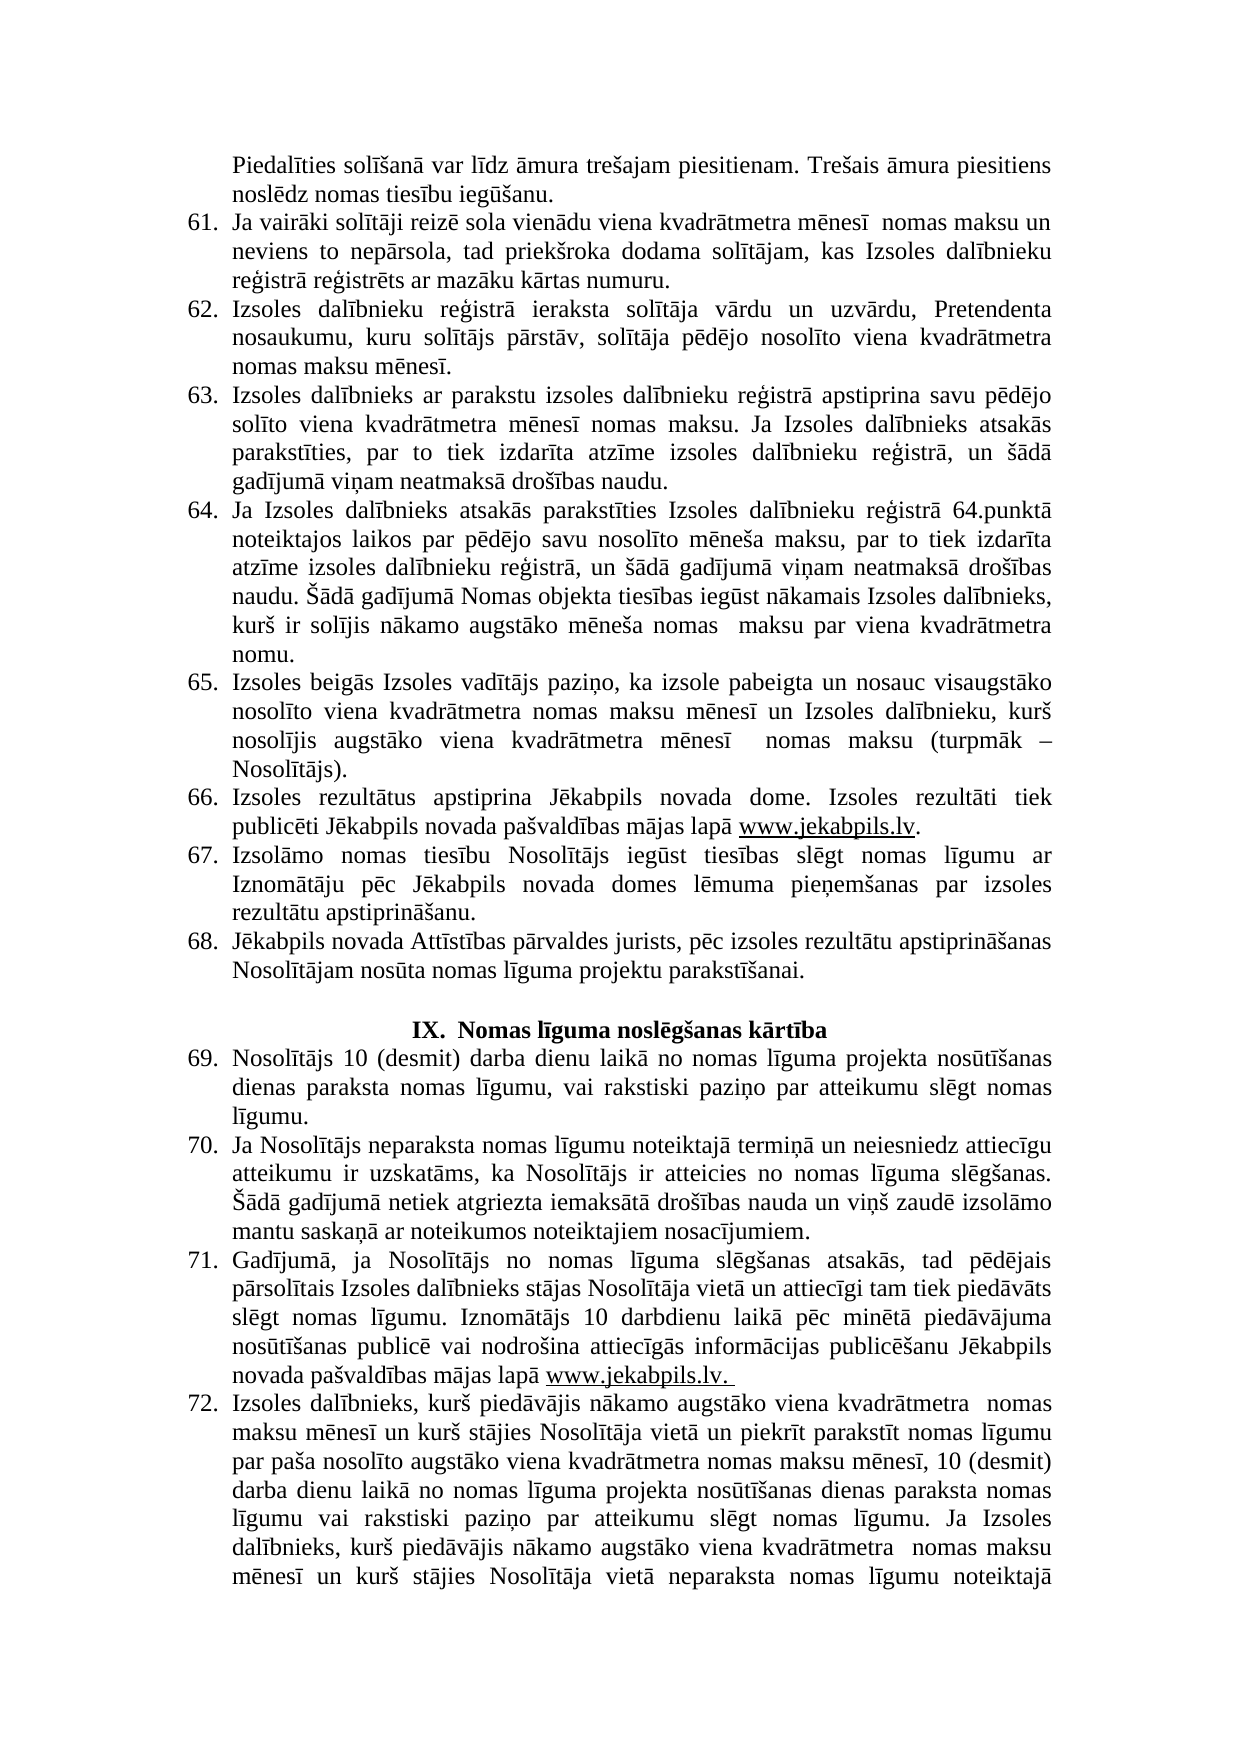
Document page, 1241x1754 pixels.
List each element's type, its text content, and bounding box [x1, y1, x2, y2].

list Izsoles dalībnieku reģistrā ieraksta solītāja vārdu un uzvārdu, Pretendenta nosaukumu, kuru solītājs pārstāv, solītāja pēdējo nosolīto viena kvadrātmetra nomas maksu mēnesī. [187, 294, 1053, 380]
list Nomas līguma noslēgšanas kārtība [186, 1015, 1053, 1043]
list Ja Nosolītājs neparaksta nomas līgumu noteiktajā termiņā un neiesniedz attiecīgu atteikumu ir uzskatāms, ka Nosolītājs ir atteicies no nomas līguma slēgšanas. Šādā gadījumā netiek atgriezta iemaksātā drošības nauda un viņš zaudē izsolāmo mantu saskaņā ar noteikumos noteiktajiem nosacījumiem. [187, 1130, 1053, 1245]
list Izsoles beigās Izsoles vadītājs paziņo, ka izsole pabeigta un nosauc visaugstāko nosolīto viena kvadrātmetra nomas maksu mēnesī un Izsoles dalībnieku, kurš nosolījis augstāko viena kvadrātmetra mēnesī nomas maksu (turpmāk – Nosolītājs). [187, 667, 1053, 782]
list Izsoles dalībnieks ar parakstu izsoles dalībnieku reģistrā apstiprina savu pēdējo solīto viena kvadrātmetra mēnesī nomas maksu. Ja Izsoles dalībnieks atsakās parakstīties, par to tiek izdarīta atzīme izsoles dalībnieku reģistrā, un šādā gadījumā viņam neatmaksā drošības naudu. [187, 380, 1053, 495]
list Nosolītājs 10 (desmit) darba dienu laikā no nomas līguma projekta nosūtīšanas dienas paraksta nomas līgumu, vai rakstiski paziņo par atteikumu slēgt nomas līgumu. [187, 1043, 1053, 1130]
list Ja vairāki solītāji reizē sola vienādu viena kvadrātmetra mēnesī nomas maksu un neviens to nepārsola, tad priekšroka dodama solītājam, kas Izsoles dalībnieku reģistrā reģistrēts ar mazāku kārtas numuru. [187, 207, 1053, 294]
list Jēkabpils novada Attīstības pārvaldes jurists, pēc izsoles rezultātu apstiprināšanas Nosolītājam nosūta nomas līguma projektu parakstīšanai. [187, 926, 1053, 984]
list Ja Izsoles dalībnieks atsakās parakstīties Izsoles dalībnieku reģistrā 64.punktā noteiktajos laikos par pēdējo savu nosolīto mēneša maksu, par to tiek izdarīta atzīme izsoles dalībnieku reģistrā, un šādā gadījumā viņam neatmaksā drošības naudu. Šādā gadījumā Nomas objekta tiesības iegūst nākamais Izsoles dalībnieks, kurš ir solījis nākamo augstāko mēneša nomas maksu par viena kvadrātmetra nomu. [187, 495, 1053, 667]
list Izsoles rezultātus apstiprina Jēkabpils novada dome. Izsoles rezultāti tiek publicēti Jēkabpils novada pašvaldības mājas lapā www.jekabpils.lv. [187, 782, 1053, 840]
list Izsolāmo nomas tiesību Nosolītājs iegūst tiesības slēgt nomas līgumu ar Iznomātāju pēc Jēkabpils novada domes lēmuma pieņemšanas par izsoles rezultātu apstiprināšanu. [187, 840, 1053, 926]
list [187, 150, 1053, 207]
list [187, 1388, 1053, 1590]
list Gadījumā, ja Nosolītājs no nomas līguma slēgšanas atsakās, tad pēdējais pārsolītais Izsoles dalībnieks stājas Nosolītāja vietā un attiecīgi tam tiek piedāvāts slēgt nomas līgumu. Iznomātājs 10 darbdienu laikā pēc minētā piedāvājuma nosūtīšanas publicē vai nodrošina attiecīgās informācijas publicēšanu Jēkabpils novada pašvaldības mājas lapā www.jekabpils.lv. [187, 1245, 1053, 1388]
